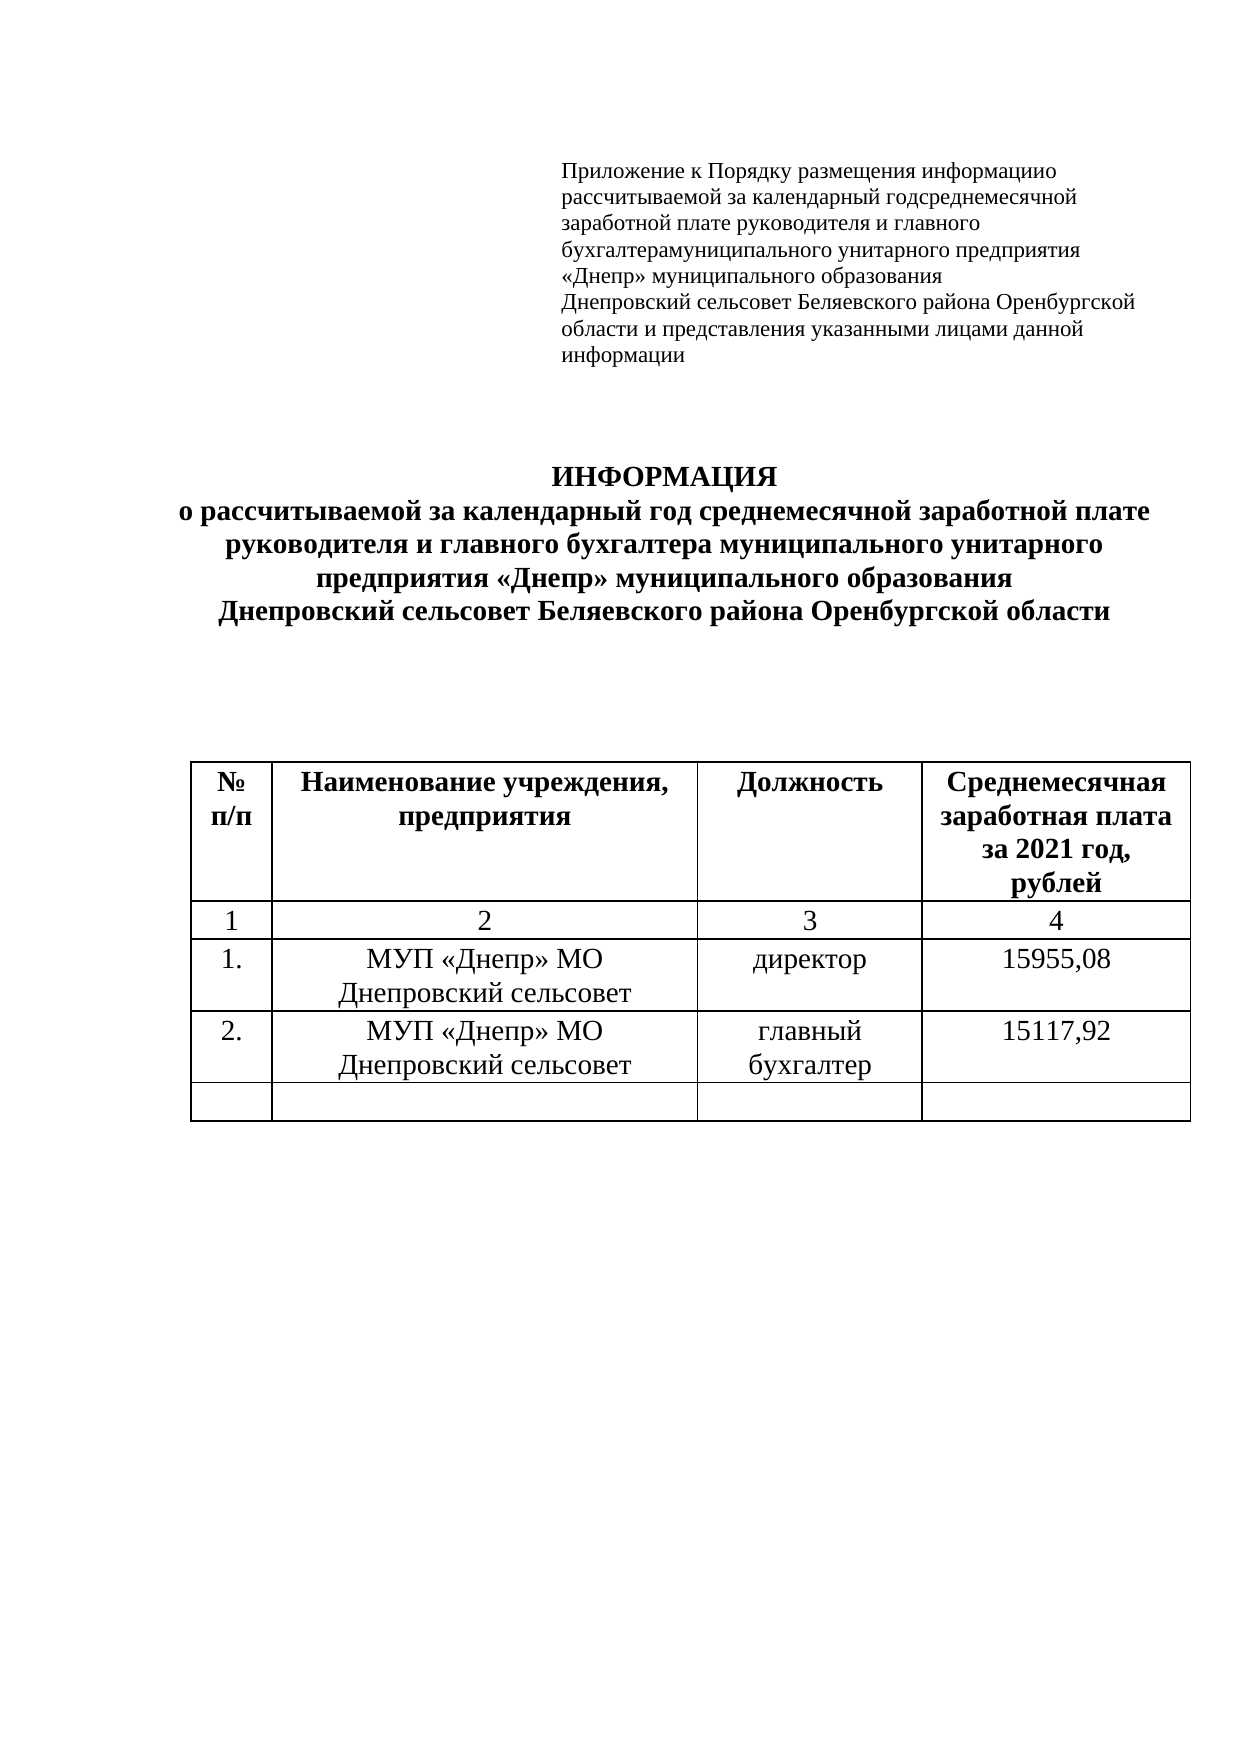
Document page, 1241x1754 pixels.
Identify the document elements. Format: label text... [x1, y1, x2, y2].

table_cell 15117,92 [923, 1012, 1190, 1082]
table_header Наименование учреждения, предприятия [273, 763, 697, 900]
text о рассчитываемой за календарный год среднемесячной заработной плате руководителя и главного бухгалтера муниципального унитарного предприятия «Днепр» муниципального образования [177, 493, 1152, 593]
text ИНФОРМАЦИЯ [177, 459, 1152, 493]
table_cell МУП «Днепр» МО Днепровский сельсовет [273, 940, 697, 1010]
table_cell 15955,08 [923, 940, 1190, 1010]
text Днепровский сельсовет Беляевского района Оренбургской области [177, 593, 1152, 627]
table_cell [923, 1083, 1190, 1120]
table_cell директор [698, 940, 921, 1010]
table_cell 1 [192, 902, 271, 938]
table_cell МУП «Днепр» МО Днепровский сельсовет [273, 1012, 697, 1082]
table_header Среднемесячная заработная плата за 2021 год, рублей [923, 763, 1190, 900]
text Днепровский сельсовет Беляевского района Оренбургской области и представления указанными лицами данной информации [561, 288, 1152, 367]
table_cell 1. [192, 940, 271, 1010]
table_cell 3 [698, 902, 921, 938]
table_cell [273, 1083, 697, 1120]
table_cell [192, 1083, 271, 1120]
table_cell [698, 1083, 921, 1120]
text Приложение к Порядку размещения информациио рассчитываемой за календарный годсреднемесячной заработной плате руководителя и главного бухгалтерамуниципального унитарного предприятия «Днепр» муниципального образования [561, 157, 1152, 288]
table_header № п/п [192, 763, 271, 900]
table_cell главный бухгалтер [698, 1012, 921, 1082]
table_header Должность [698, 763, 921, 900]
table_cell 4 [923, 902, 1190, 938]
table_cell 2 [273, 902, 697, 938]
table_cell 2. [192, 1012, 271, 1082]
